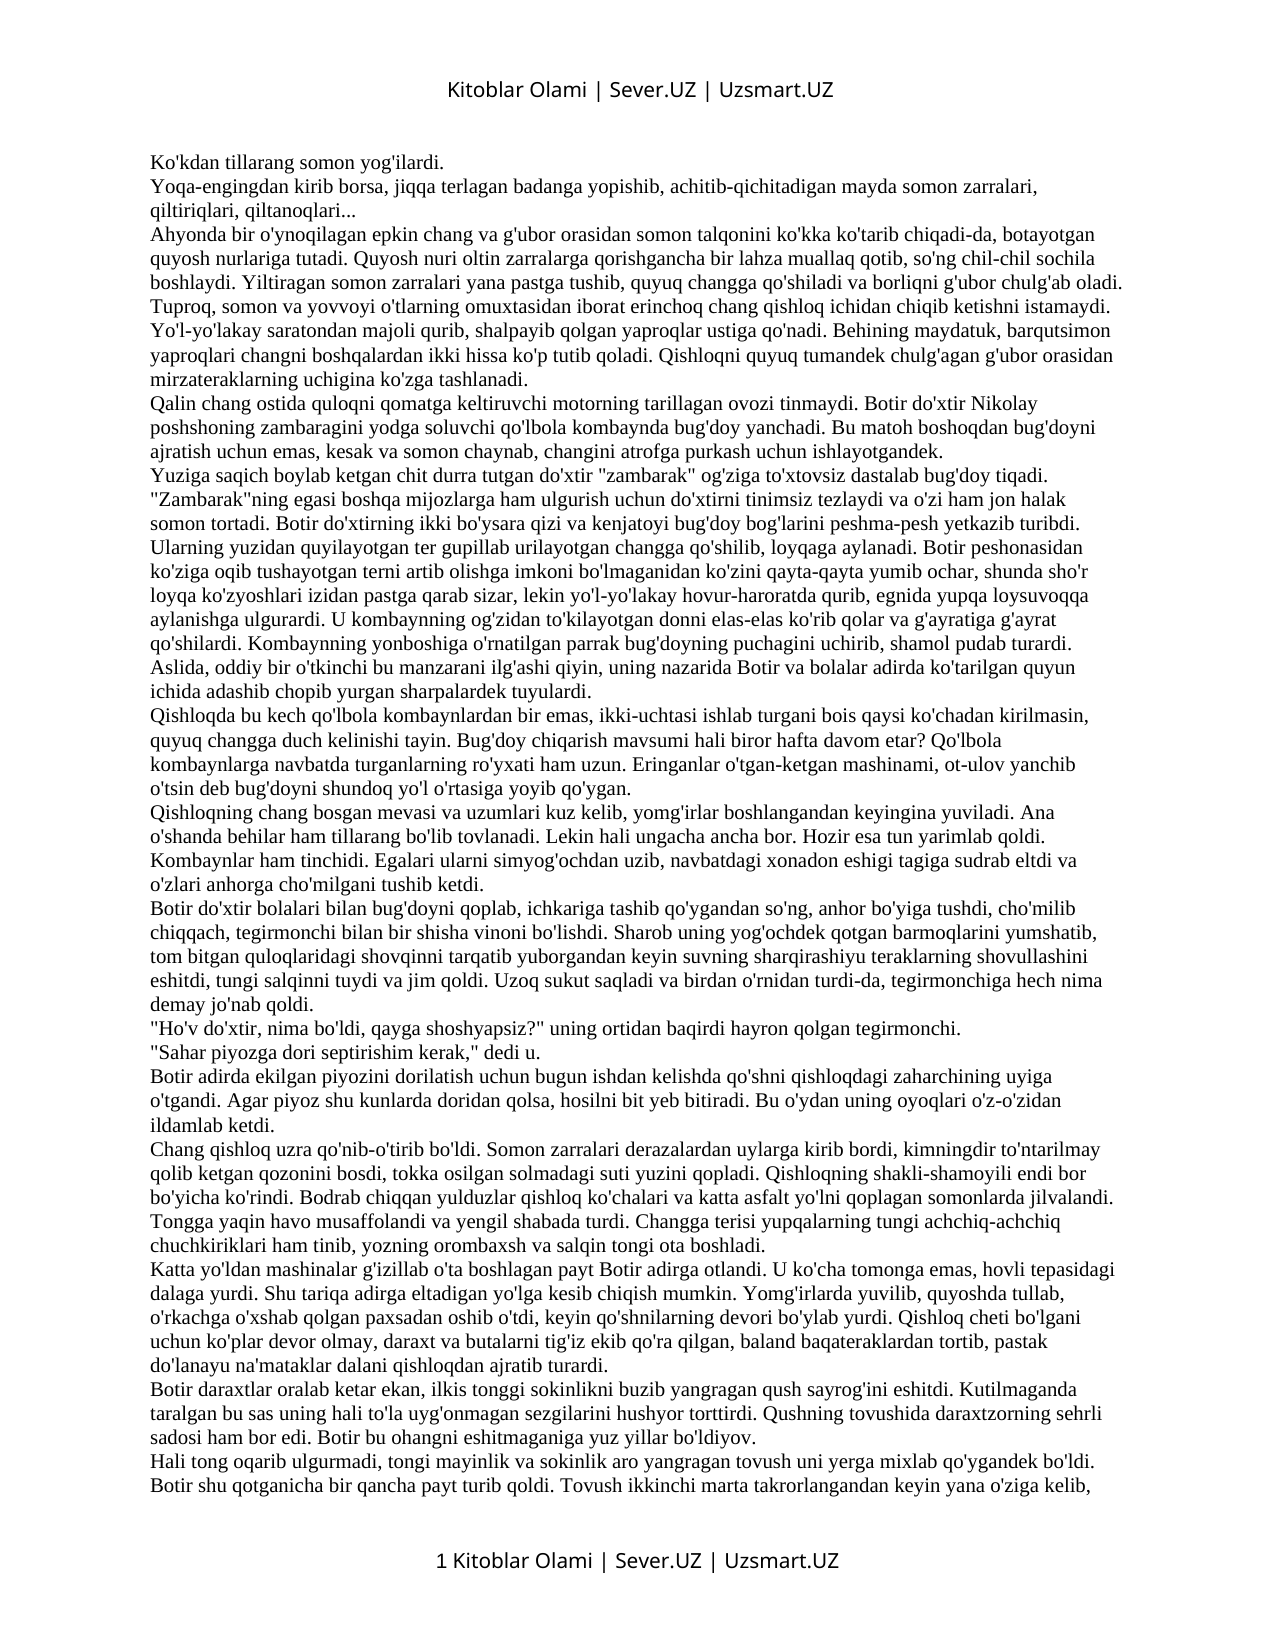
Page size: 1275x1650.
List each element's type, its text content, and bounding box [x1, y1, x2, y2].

text Botir daraxtlar oralab ketar ekan, ilkis tonggi sokinlikni buzib yangragan qush sayrog'ini eshitdi. Kutilmaganda taralgan bu sas uning hali to'la uyg'onmagan sezgilarini hushyor torttirdi. Qushning tovushida daraxtzorning sehrli sadosi ham bor edi. Botir bu ohangni eshitmaganiga yuz yillar bo'ldiyov. [150, 1377, 1125, 1449]
text Tongga yaqin havo musaffolandi va yengil shabada turdi. Changga terisi yupqalarning tungi achchiq-achchiq chuchkiriklari ham tinib, yozning orombaxsh va salqin tongi ota boshladi. [150, 1209, 1125, 1257]
text Qishloqning chang bosgan mevasi va uzumlari kuz kelib, yomg'irlar boshlangandan keyingina yuviladi. Ana o'shanda behilar ham tillarang bo'lib tovlanadi. Lekin hali ungacha ancha bor. Hozir esa tun yarimlab qoldi. Kombaynlar ham tinchidi. Egalari ularni simyog'ochdan uzib, navbatdagi xonadon eshigi tagiga sudrab eltdi va o'zlari anhorga cho'milgani tushib ketdi. [150, 800, 1125, 896]
text "Sahar piyozga dori septirishim kerak," dedi u. [150, 1040, 1125, 1064]
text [150, 1449, 1125, 1497]
text Qishloqda bu kech qo'lbola kombaynlardan bir emas, ikki-uchtasi ishlab turgani bois qaysi ko'chadan kirilmasin, quyuq changga duch kelinishi tayin. Bug'doy chiqarish mavsumi hali biror hafta davom etar? Qo'lbola kombaynlarga navbatda turganlarning ro'yxati ham uzun. Eringanlar o'tgan-ketgan mashinami, ot-ulov yanchib o'tsin deb bug'doyni shundoq yo'l o'rtasiga yoyib qo'ygan. [150, 703, 1125, 800]
text Botir do'xtir bolalari bilan bug'doyni qoplab, ichkariga tashib qo'ygandan so'ng, anhor bo'yiga tushdi, cho'milib chiqqach, tegirmonchi bilan bir shisha vinoni bo'lishdi. Sharob uning yog'ochdek qotgan barmoqlarini yumshatib, tom bitgan quloqlaridagi shovqinni tarqatib yuborgandan keyin suvning sharqirashiyu teraklarning shovullashini eshitdi, tungi salqinni tuydi va jim qoldi. Uzoq sukut saqladi va birdan o'rnidan turdi-da, tegirmonchiga hech nima demay jo'nab qoldi. [150, 896, 1125, 1016]
text "Ho'v do'xtir, nima bo'ldi, qayga shoshyapsiz?" uning ortidan baqirdi hayron qolgan tegirmonchi. [150, 1016, 1125, 1040]
text Ahyonda bir o'ynoqilagan epkin chang va g'ubor orasidan somon talqonini ko'kka ko'tarib chiqadi-da, botayotgan quyosh nurlariga tutadi. Quyosh nuri oltin zarralarga qorishgancha bir lahza muallaq qotib, so'ng chil-chil sochila boshlaydi. Yiltiragan somon zarralari yana pastga tushib, quyuq changga qo'shiladi va borliqni g'ubor chulg'ab oladi. [150, 222, 1125, 294]
text Botir adirda ekilgan piyozini dorilatish uchun bugun ishdan kelishda qo'shni qishloqdagi zaharchining uyiga o'tgandi. Agar piyoz shu kunlarda doridan qolsa, hosilni bit yeb bitiradi. Bu o'ydan uning oyoqlari o'z-o'zidan ildamlab ketdi. [150, 1064, 1125, 1137]
text Chang qishloq uzra qo'nib-o'tirib bo'ldi. Somon zarralari derazalardan uylarga kirib bordi, kimningdir to'ntarilmay qolib ketgan qozonini bosdi, tokka osilgan solmadagi suti yuzini qopladi. Qishloqning shakli-shamoyili endi bor bo'yicha ko'rindi. Bodrab chiqqan yulduzlar qishloq ko'chalari va katta asfalt yo'lni qoplagan somonlarda jilvalandi. [150, 1137, 1125, 1209]
text Qalin chang ostida quloqni qomatga keltiruvchi motorning tarillagan ovozi tinmaydi. Botir do'xtir Nikolay poshshoning zambaragini yodga soluvchi qo'lbola kombaynda bug'doy yanchadi. Bu matoh boshoqdan bug'doyni ajratish uchun emas, kesak va somon chaynab, changini atrofga purkash uchun ishlayotgandek. [150, 391, 1125, 463]
text Aslida, oddiy bir o'tkinchi bu manzarani ilg'ashi qiyin, uning nazarida Botir va bolalar adirda ko'tarilgan quyun ichida adashib chopib yurgan sharpalardek tuyulardi. [150, 655, 1125, 703]
text Yoqa-engingdan kirib borsa, jiqqa terlagan badanga yopishib, achitib-qichitadigan mayda somon zarralari, qiltiriqlari, qiltanoqlari... [150, 174, 1125, 222]
text Yuziga saqich boylab ketgan chit durra tutgan do'xtir "zambarak" og'ziga to'xtovsiz dastalab bug'doy tiqadi. "Zambarak"ning egasi boshqa mijozlarga ham ulgurish uchun do'xtirni tinimsiz tezlaydi va o'zi ham jon halak somon tortadi. Botir do'xtirning ikki bo'ysara qizi va kenjatoyi bug'doy bog'larini peshma-pesh yetkazib turibdi. Ularning yuzidan quyilayotgan ter gupillab urilayotgan changga qo'shilib, loyqaga aylanadi. Botir peshonasidan ko'ziga oqib tushayotgan terni artib olishga imkoni bo'lmaganidan ko'zini qayta-qayta yumib ochar, shunda sho'r loyqa ko'zyoshlari izidan pastga qarab sizar, lekin yo'l-yo'lakay hovur-haroratda qurib, egnida yupqa loysuvoqqa aylanishga ulgurardi. U kombaynning og'zidan to'kilayotgan donni elas-elas ko'rib qolar va g'ayratiga g'ayrat qo'shilardi. Kombaynning yonboshiga o'rnatilgan parrak bug'doyning puchagini uchirib, shamol pudab turardi. [150, 463, 1125, 655]
text Katta yo'ldan mashinalar g'izillab o'ta boshlagan payt Botir adirga otlandi. U ko'cha tomonga emas, hovli tepasidagi dalaga yurdi. Shu tariqa adirga eltadigan yo'lga kesib chiqish mumkin. Yomg'irlarda yuvilib, quyoshda tullab, o'rkachga o'xshab qolgan paxsadan oshib o'tdi, keyin qo'shnilarning devori bo'ylab yurdi. Qishloq cheti bo'lgani uchun ko'plar devor olmay, daraxt va butalarni tig'iz ekib qo'ra qilgan, baland baqateraklardan tortib, pastak do'lanayu na'mataklar dalani qishloqdan ajratib turardi. [150, 1257, 1125, 1377]
text Tuproq, somon va yovvoyi o'tlarning omuxtasidan iborat erinchoq chang qishloq ichidan chiqib ketishni istamaydi. Yo'l-yo'lakay saratondan majoli qurib, shalpayib qolgan yaproqlar ustiga qo'nadi. Behining maydatuk, barqutsimon yaproqlari changni boshqalardan ikki hissa ko'p tutib qoladi. Qishloqni quyuq tumandek chulg'agan g'ubor orasidan mirzateraklarning uchigina ko'zga tashlanadi. [150, 294, 1125, 391]
text Ko'kdan tillarang somon yog'ilardi. [150, 150, 1125, 174]
